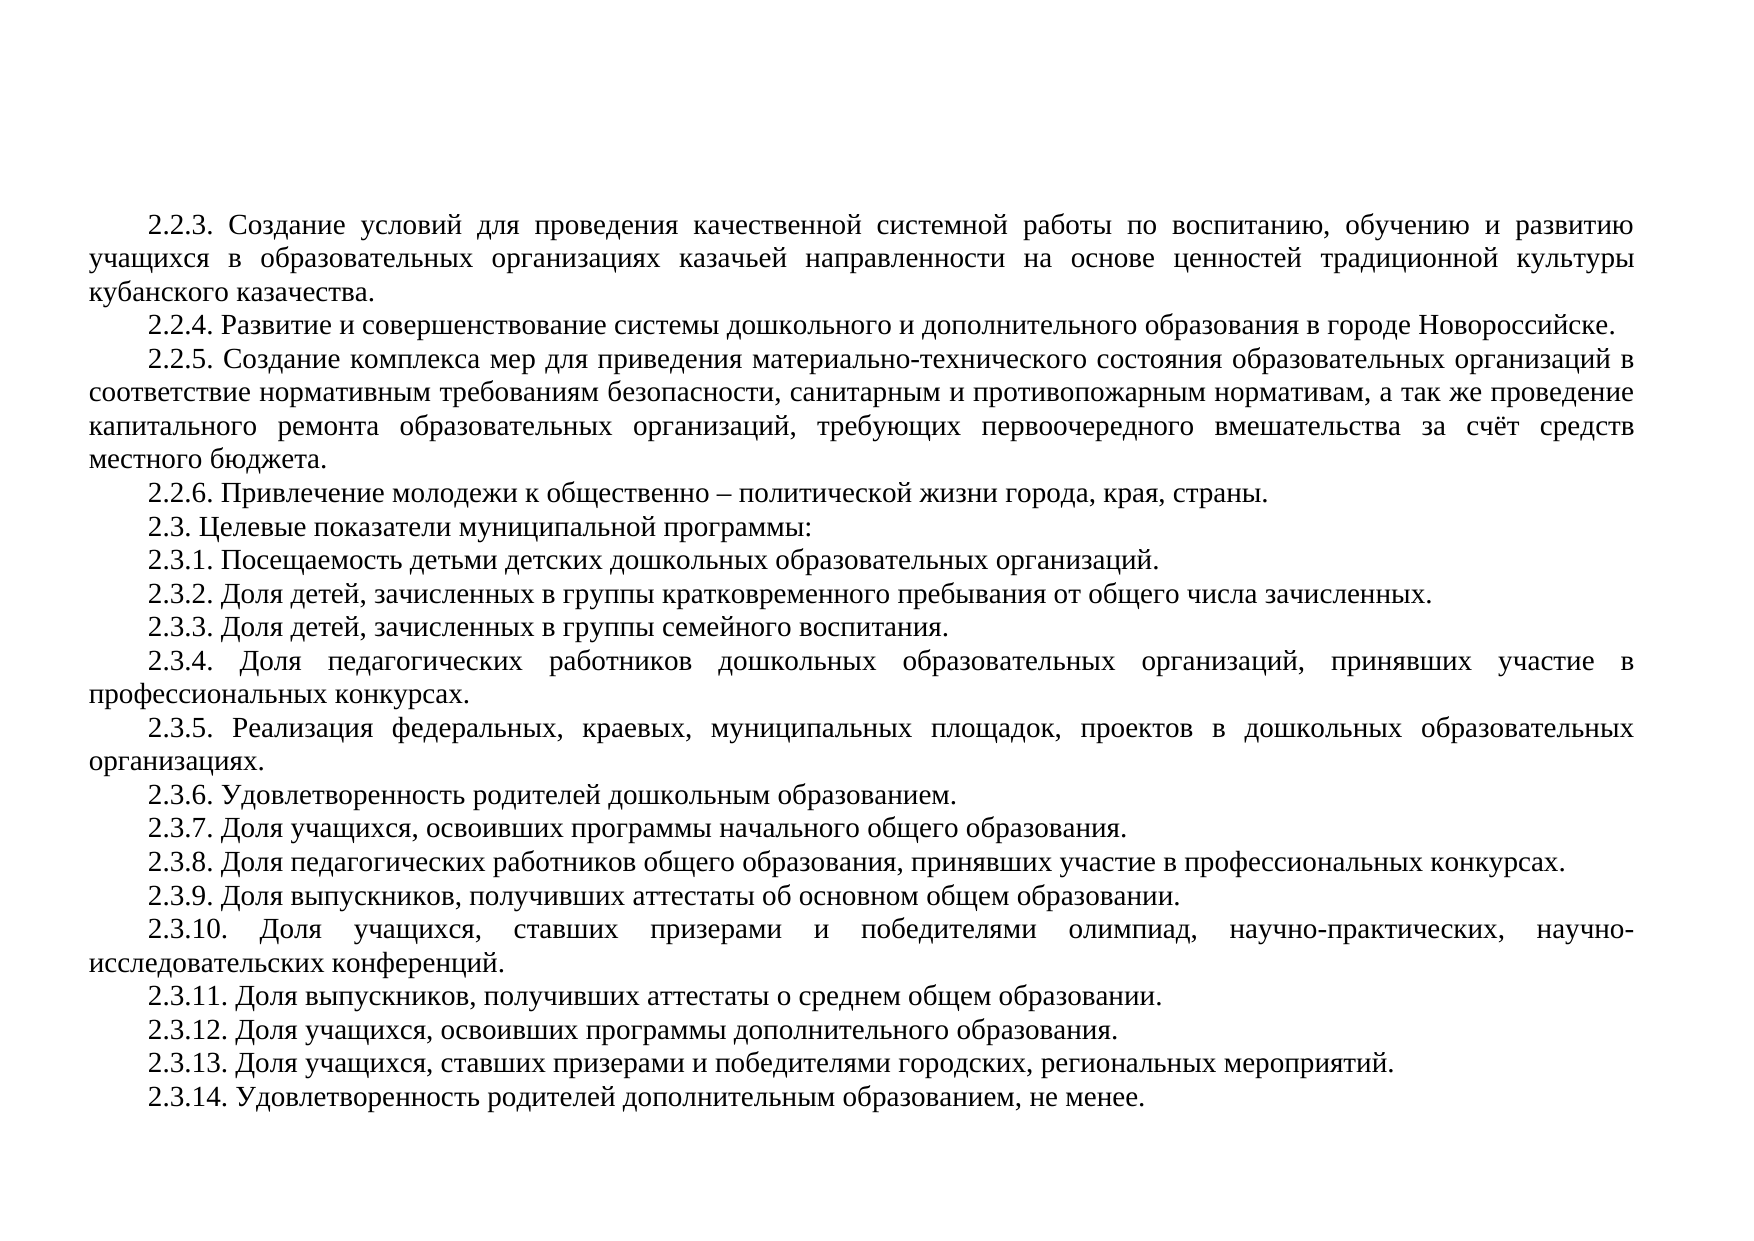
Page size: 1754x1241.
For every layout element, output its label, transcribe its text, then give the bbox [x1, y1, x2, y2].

text 2.3. Целевые показатели муниципальной программы: [88, 509, 1636, 542]
text 2.3.9. Доля выпускников, получивших аттестаты об основном общем образовании. [88, 878, 1636, 911]
text 2.3.14. Удовлетворенность родителей дополнительным образованием, не менее. [88, 1079, 1636, 1112]
text 2.3.13. Доля учащихся, ставших призерами и победителями городских, региональных мероприятий. [88, 1045, 1636, 1079]
text 2.2.6. Привлечение молодежи к общественно – политической жизни города, края, страны. [88, 475, 1636, 509]
text 2.2.5. Создание комплекса мер для приведения материально-технического состояния образовательных организаций в соответствие нормативным требованиям безопасности, санитарным и противопожарным нормативам, а так же проведение капитального ремонта образовательных организаций, требующих первоочередного вмешательства за счёт средств местного бюджета. [88, 341, 1636, 475]
text 2.3.5. Реализация федеральных, краевых, муниципальных площадок, проектов в дошкольных образовательных организациях. [88, 710, 1636, 777]
text 2.3.11. Доля выпускников, получивших аттестаты о среднем общем образовании. [88, 978, 1636, 1012]
text 2.3.1. Посещаемость детьми детских дошкольных образовательных организаций. [88, 542, 1636, 576]
text 2.3.10. Доля учащихся, ставших призерами и победителями олимпиад, научно-практических, научно-исследовательских конференций. [88, 911, 1636, 978]
text 2.2.3. Создание условий для проведения качественной системной работы по воспитанию, обучению и развитию учащихся в образовательных организациях казачьей направленности на основе ценностей традиционной культуры кубанского казачества. [88, 207, 1636, 307]
text 2.3.3. Доля детей, зачисленных в группы семейного воспитания. [88, 609, 1636, 643]
text 2.2.4. Развитие и совершенствование системы дошкольного и дополнительного образования в городе Новороссийске. [88, 307, 1636, 341]
text 2.3.12. Доля учащихся, освоивших программы дополнительного образования. [88, 1012, 1636, 1045]
text 2.3.8. Доля педагогических работников общего образования, принявших участие в профессиональных конкурсах. [88, 844, 1636, 878]
text 2.3.2. Доля детей, зачисленных в группы кратковременного пребывания от общего числа зачисленных. [88, 576, 1636, 609]
text 2.3.7. Доля учащихся, освоивших программы начального общего образования. [88, 811, 1636, 844]
text 2.3.4. Доля педагогических работников дошкольных образовательных организаций, принявших участие в профессиональных конкурсах. [88, 643, 1636, 710]
text 2.3.6. Удовлетворенность родителей дошкольным образованием. [88, 777, 1636, 811]
